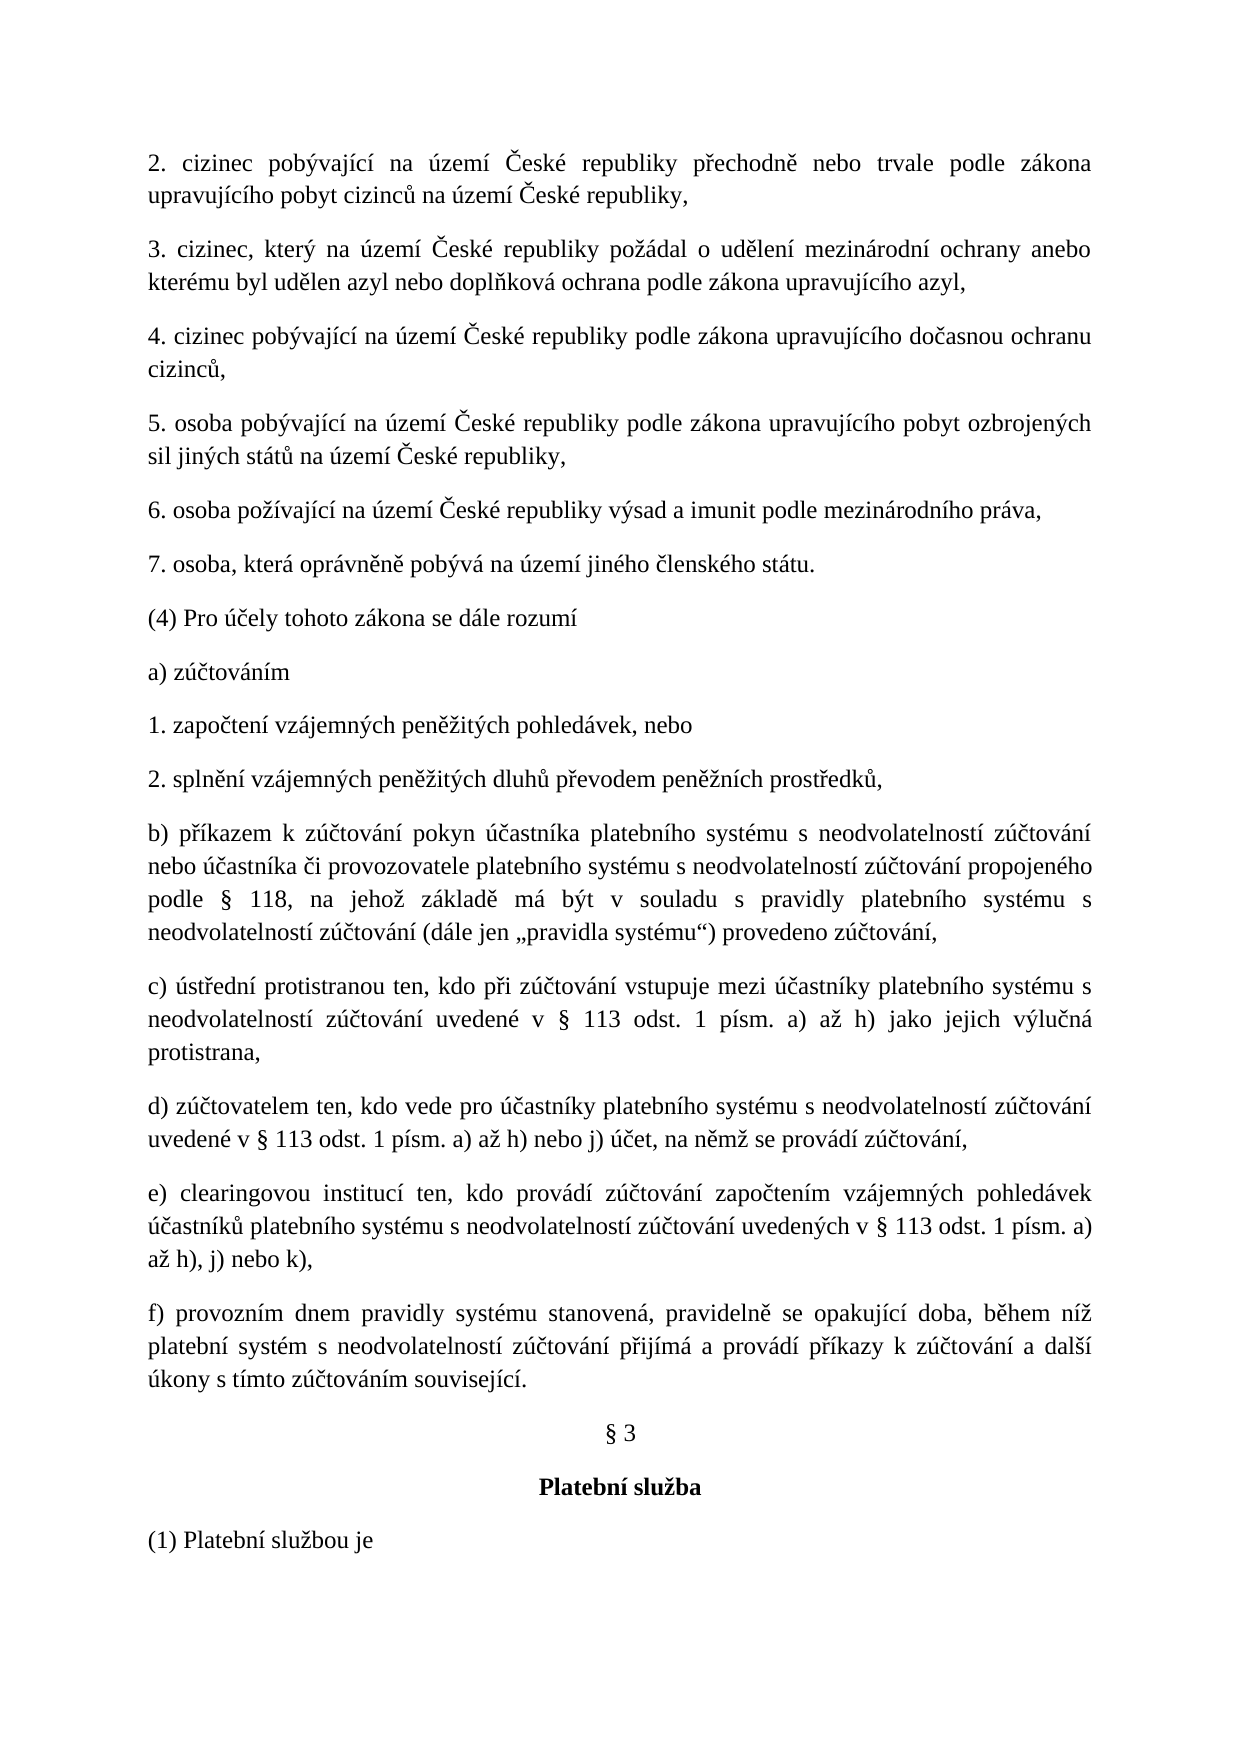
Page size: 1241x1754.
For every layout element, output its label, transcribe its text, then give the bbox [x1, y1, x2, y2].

text a) zúčtováním [148, 657, 1093, 685]
text e) clearingovou institucí ten, kdo provádí zúčtování započtením vzájemných pohledávek účastníků platebního systému s neodvolatelností zúčtování uvedených v § 113 odst. 1 písm. a) až h), j) nebo k), [148, 1178, 1093, 1273]
text § 3 [148, 1418, 1093, 1446]
text 2. splnění vzájemných peněžitých dluhů převodem peněžních prostředků, [148, 764, 1093, 793]
text 5. osoba pobývající na území České republiky podle zákona upravujícího pobyt ozbrojených sil jiných států na území České republiky, [148, 408, 1093, 470]
text (1) Platební službou je [148, 1525, 1093, 1554]
text 7. osoba, která oprávněně pobývá na území jiného členského státu. [148, 549, 1093, 578]
text Platební služba [148, 1472, 1093, 1500]
text 1. započtení vzájemných peněžitých pohledávek, nebo [148, 711, 1093, 739]
text 2. cizinec pobývající na území České republiky přechodně nebo trvale podle zákona upravujícího pobyt cizinců na území České republiky, [148, 148, 1093, 209]
text 4. cizinec pobývající na území České republiky podle zákona upravujícího dočasnou ochranu cizinců, [148, 321, 1093, 383]
text c) ústřední protistranou ten, kdo při zúčtování vstupuje mezi účastníky platebního systému s neodvolatelností zúčtování uvedené v § 113 odst. 1 písm. a) až h) jako jejich výlučná protistrana, [148, 971, 1093, 1066]
text f) provozním dnem pravidly systému stanovená, pravidelně se opakující doba, během níž platební systém s neodvolatelností zúčtování přijímá a provádí příkazy k zúčtování a další úkony s tímto zúčtováním související. [148, 1298, 1093, 1393]
text (4) Pro účely tohoto zákona se dále rozumí [148, 603, 1093, 632]
text 3. cizinec, který na území České republiky požádal o udělení mezinárodní ochrany anebo kterému byl udělen azyl nebo doplňková ochrana podle zákona upravujícího azyl, [148, 234, 1093, 296]
text 6. osoba požívající na území České republiky výsad a imunit podle mezinárodního práva, [148, 495, 1093, 524]
text b) příkazem k zúčtování pokyn účastníka platebního systému s neodvolatelností zúčtování nebo účastníka či provozovatele platebního systému s neodvolatelností zúčtování propojeného podle § 118, na jehož základě má být v souladu s pravidly platebního systému s neodvolatelností zúčtování (dále jen „pravidla systému“) provedeno zúčtování, [148, 818, 1093, 946]
text d) zúčtovatelem ten, kdo vede pro účastníky platebního systému s neodvolatelností zúčtování uvedené v § 113 odst. 1 písm. a) až h) nebo j) účet, na němž se provádí zúčtování, [148, 1091, 1093, 1153]
